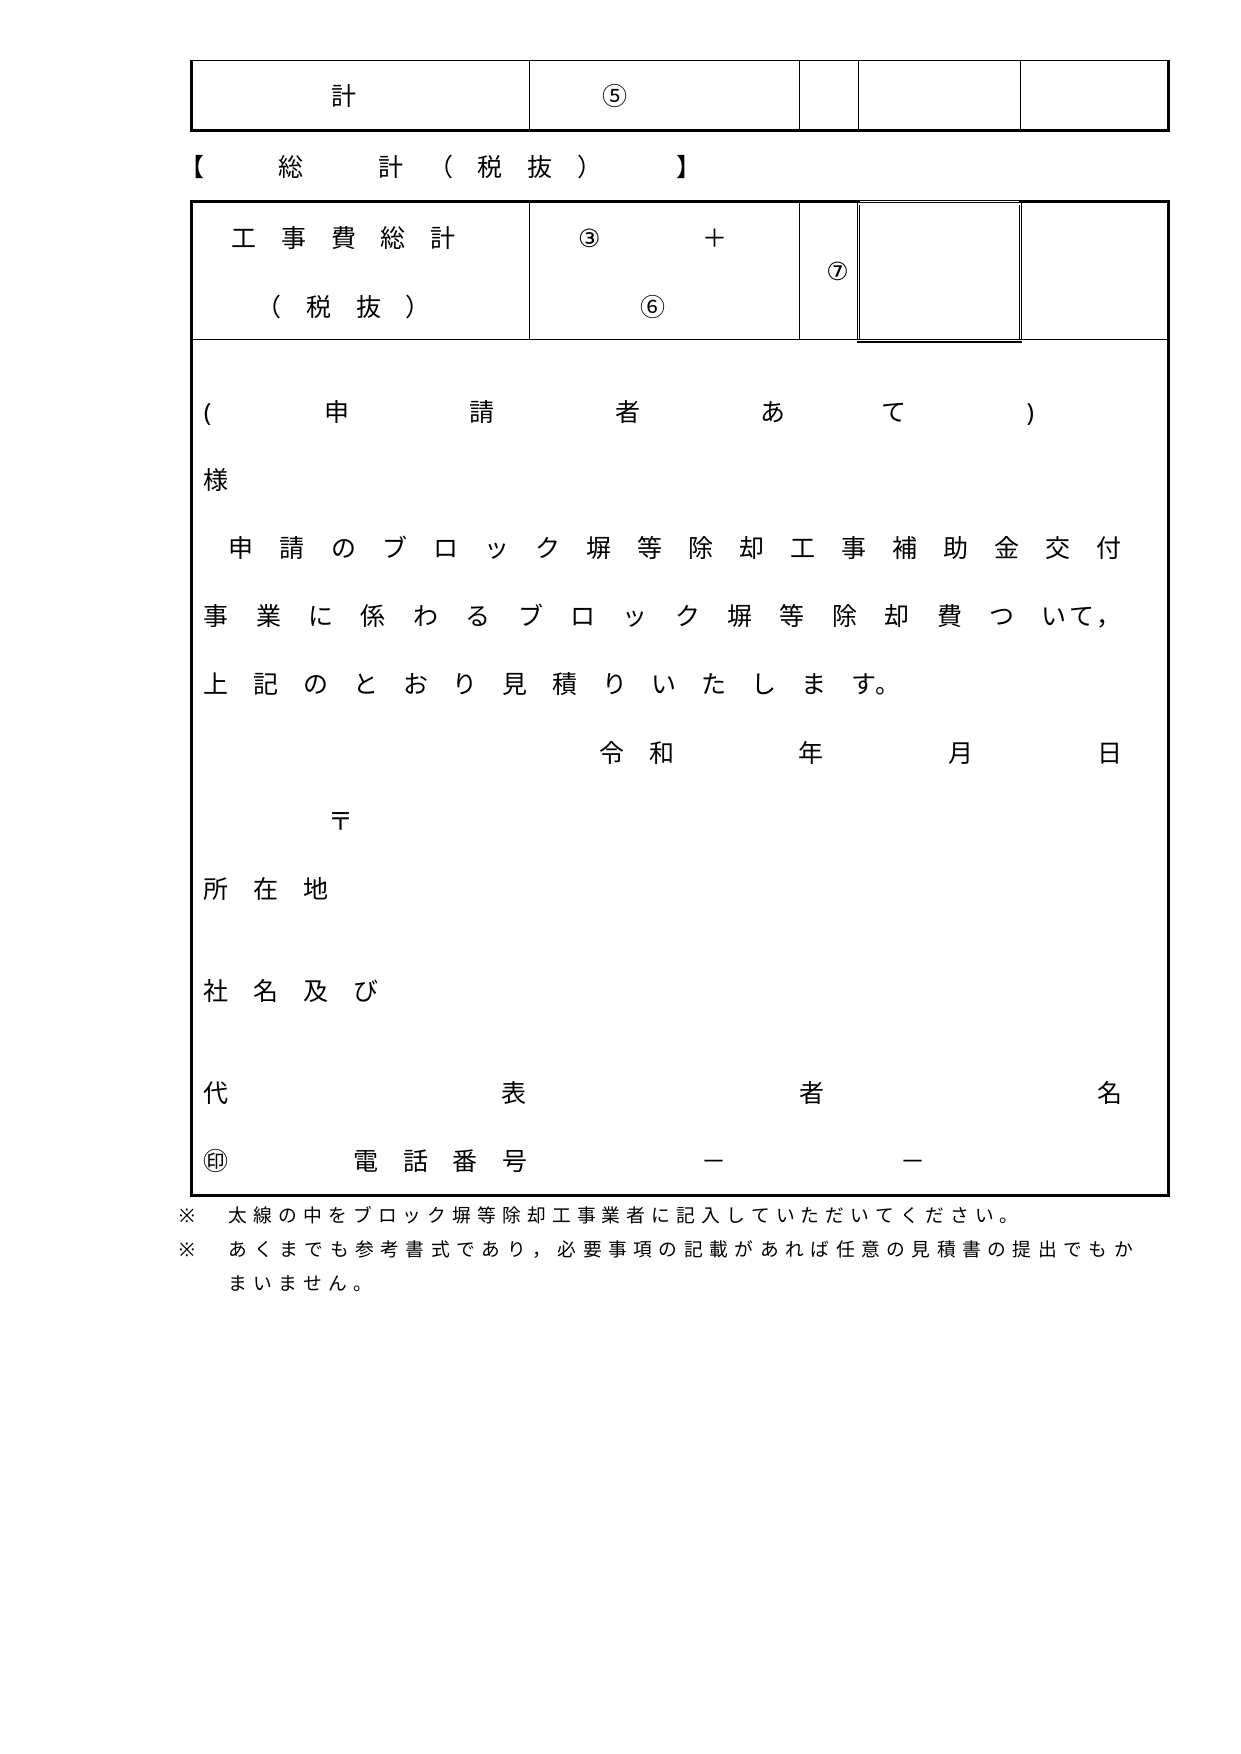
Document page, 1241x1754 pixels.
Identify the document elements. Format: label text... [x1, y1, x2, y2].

list あくまでも参考書式であり，必要事項の記載があれば任意の見積書の提出でもかまいません。 [179, 1231, 1140, 1299]
table_header ⑦ [800, 203, 857, 339]
table_cell 合 計 [193, 61, 529, 129]
table_cell [859, 61, 1020, 129]
text 【 総 計（税抜） 】 [179, 132, 1140, 200]
table_cell [1021, 61, 1167, 129]
table_cell (申請者あて) 様 申請のブロック塀等除却工事補助金交付事業に係わるブロック塀等除却費ついて，上記のとおり見積りいたします。 令和 年 月 日 〒 所在地 社名及び 代表者名 ㊞ 電話番号 － － [193, 340, 1167, 1194]
table_cell ④ ＋ ⑤ [530, 61, 799, 129]
table_header [1022, 203, 1167, 339]
list 太線の中をブロック塀等除却工事業者に記入していただいてください。 [179, 1197, 1140, 1231]
table_header 工事費総計（税抜） [193, 203, 529, 339]
table_header [858, 203, 1020, 339]
table_cell ⑥ [800, 61, 858, 129]
table_header ③ ＋ ⑥ [530, 203, 799, 339]
